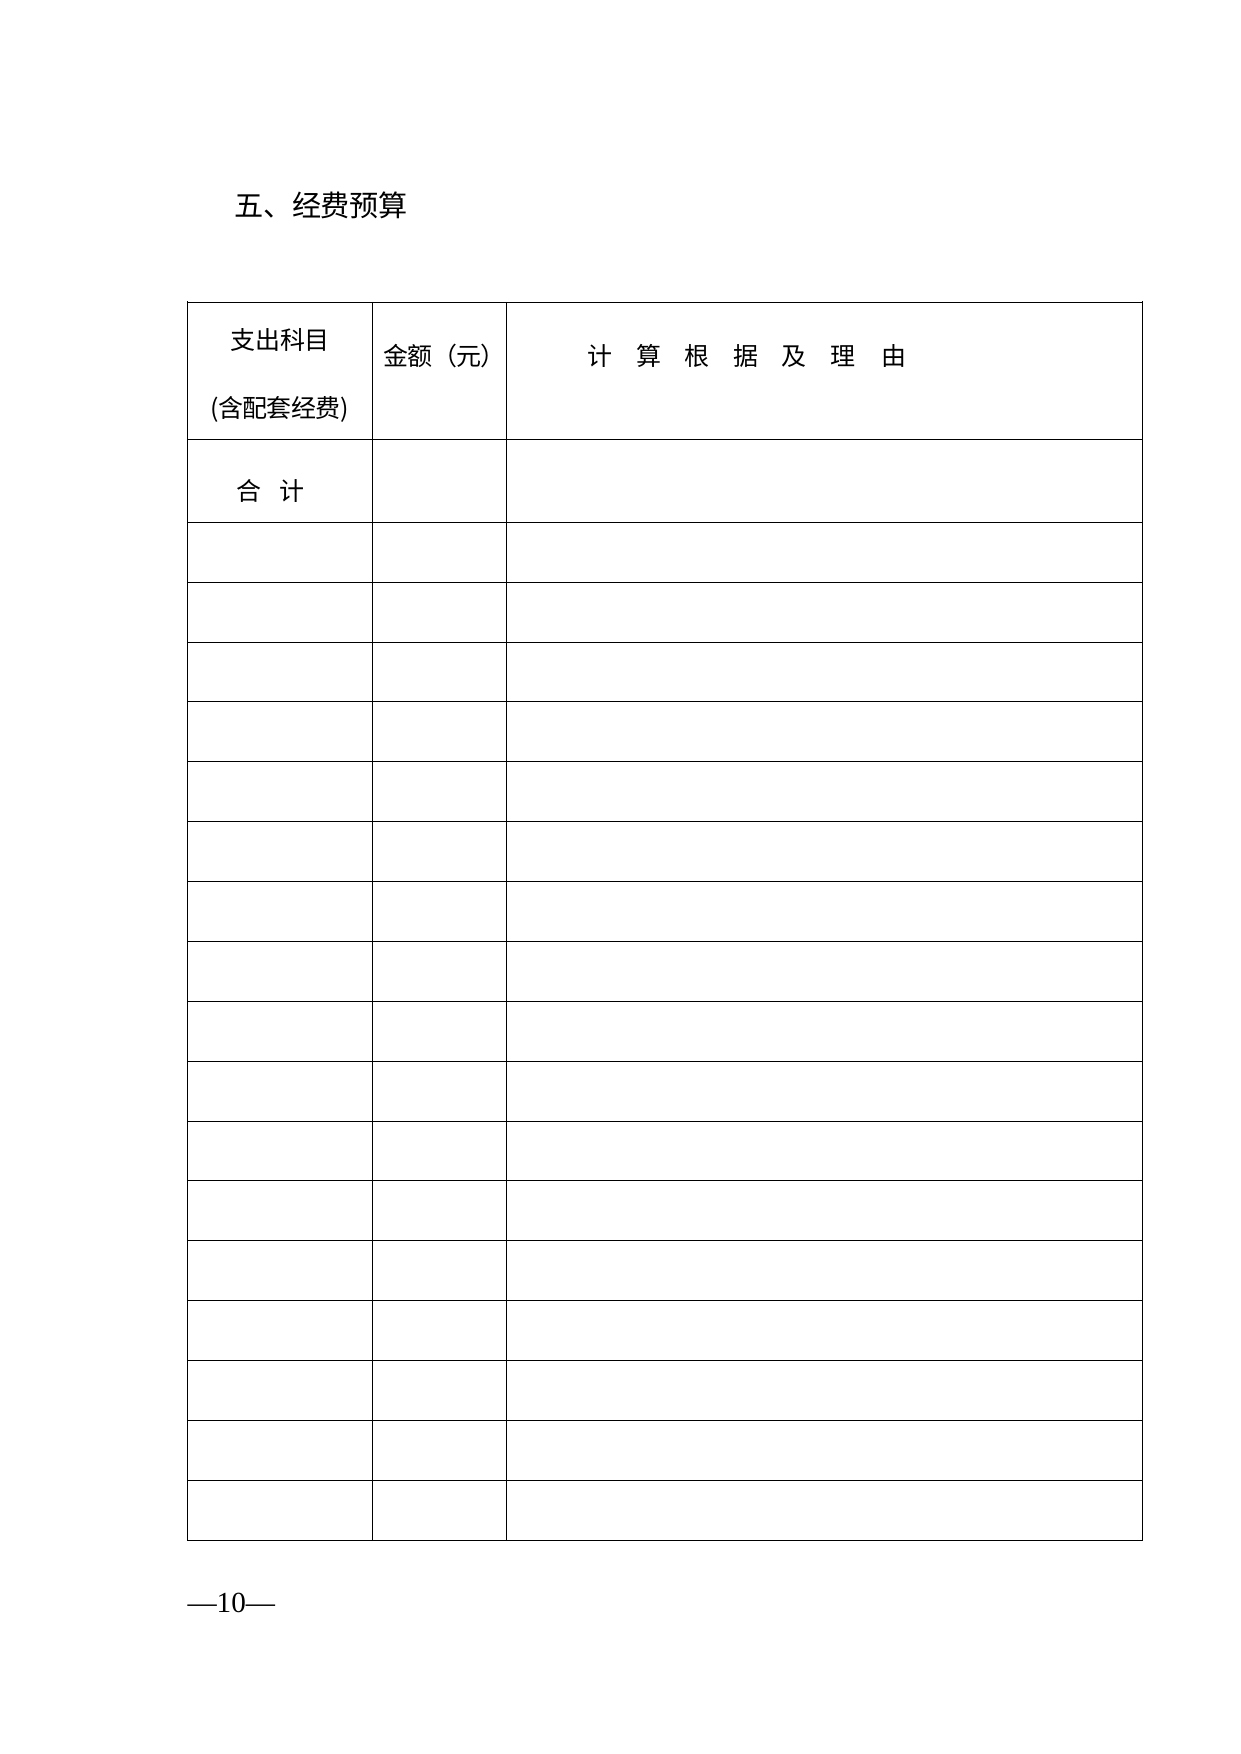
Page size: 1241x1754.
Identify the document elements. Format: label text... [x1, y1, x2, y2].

table_cell [188, 1062, 372, 1121]
table_header 支出科目 (含配套经费) [188, 303, 372, 439]
table_cell [373, 440, 506, 522]
table_cell [507, 942, 1142, 1001]
table_cell [507, 1181, 1142, 1240]
table_cell [507, 1421, 1142, 1480]
table_cell [507, 643, 1142, 701]
table_header 金额（元） [373, 303, 506, 439]
table_cell [373, 1002, 506, 1061]
table_cell [373, 1301, 506, 1360]
table_cell 合 计 [188, 440, 372, 522]
table_cell [188, 1181, 372, 1240]
table_cell [188, 1122, 372, 1180]
table_cell [188, 583, 372, 641]
table_cell [507, 1241, 1142, 1300]
table_cell [373, 643, 506, 701]
table_cell [373, 1062, 506, 1121]
table_cell [507, 583, 1142, 641]
table_cell [507, 762, 1142, 821]
table_cell [373, 1421, 506, 1480]
table_cell [507, 1361, 1142, 1420]
table_cell [188, 762, 372, 821]
table_cell [373, 1481, 506, 1540]
table_cell [373, 1361, 506, 1420]
table_cell [188, 1301, 372, 1360]
table_cell [188, 1361, 372, 1420]
table_cell [373, 1181, 506, 1240]
table_cell [373, 942, 506, 1001]
table_cell [373, 762, 506, 821]
table_cell [507, 1122, 1142, 1180]
table_cell [373, 1241, 506, 1300]
table_cell [507, 882, 1142, 941]
table_cell [507, 702, 1142, 761]
table_cell [507, 440, 1142, 522]
table_cell [188, 523, 372, 582]
table_cell [188, 1421, 372, 1480]
table_cell [188, 643, 372, 701]
table_cell [373, 882, 506, 941]
table_cell [188, 1002, 372, 1061]
table_cell [188, 702, 372, 761]
table_cell [373, 1122, 506, 1180]
table_header 计 算 根 据 及 理 由 [507, 303, 1142, 439]
table_cell [188, 1481, 372, 1540]
table_cell [507, 1301, 1142, 1360]
text 五、经费预算 [234, 171, 1053, 236]
table_cell [188, 942, 372, 1001]
table_cell [507, 1002, 1142, 1061]
table_cell [188, 882, 372, 941]
table_cell [373, 822, 506, 881]
table_cell [507, 1481, 1142, 1540]
table_cell [188, 822, 372, 881]
table_cell [373, 583, 506, 641]
table_cell [373, 523, 506, 582]
table_cell [507, 822, 1142, 881]
table_cell [507, 523, 1142, 582]
table_cell [507, 1062, 1142, 1121]
table_cell [373, 702, 506, 761]
table_cell [188, 1241, 372, 1300]
